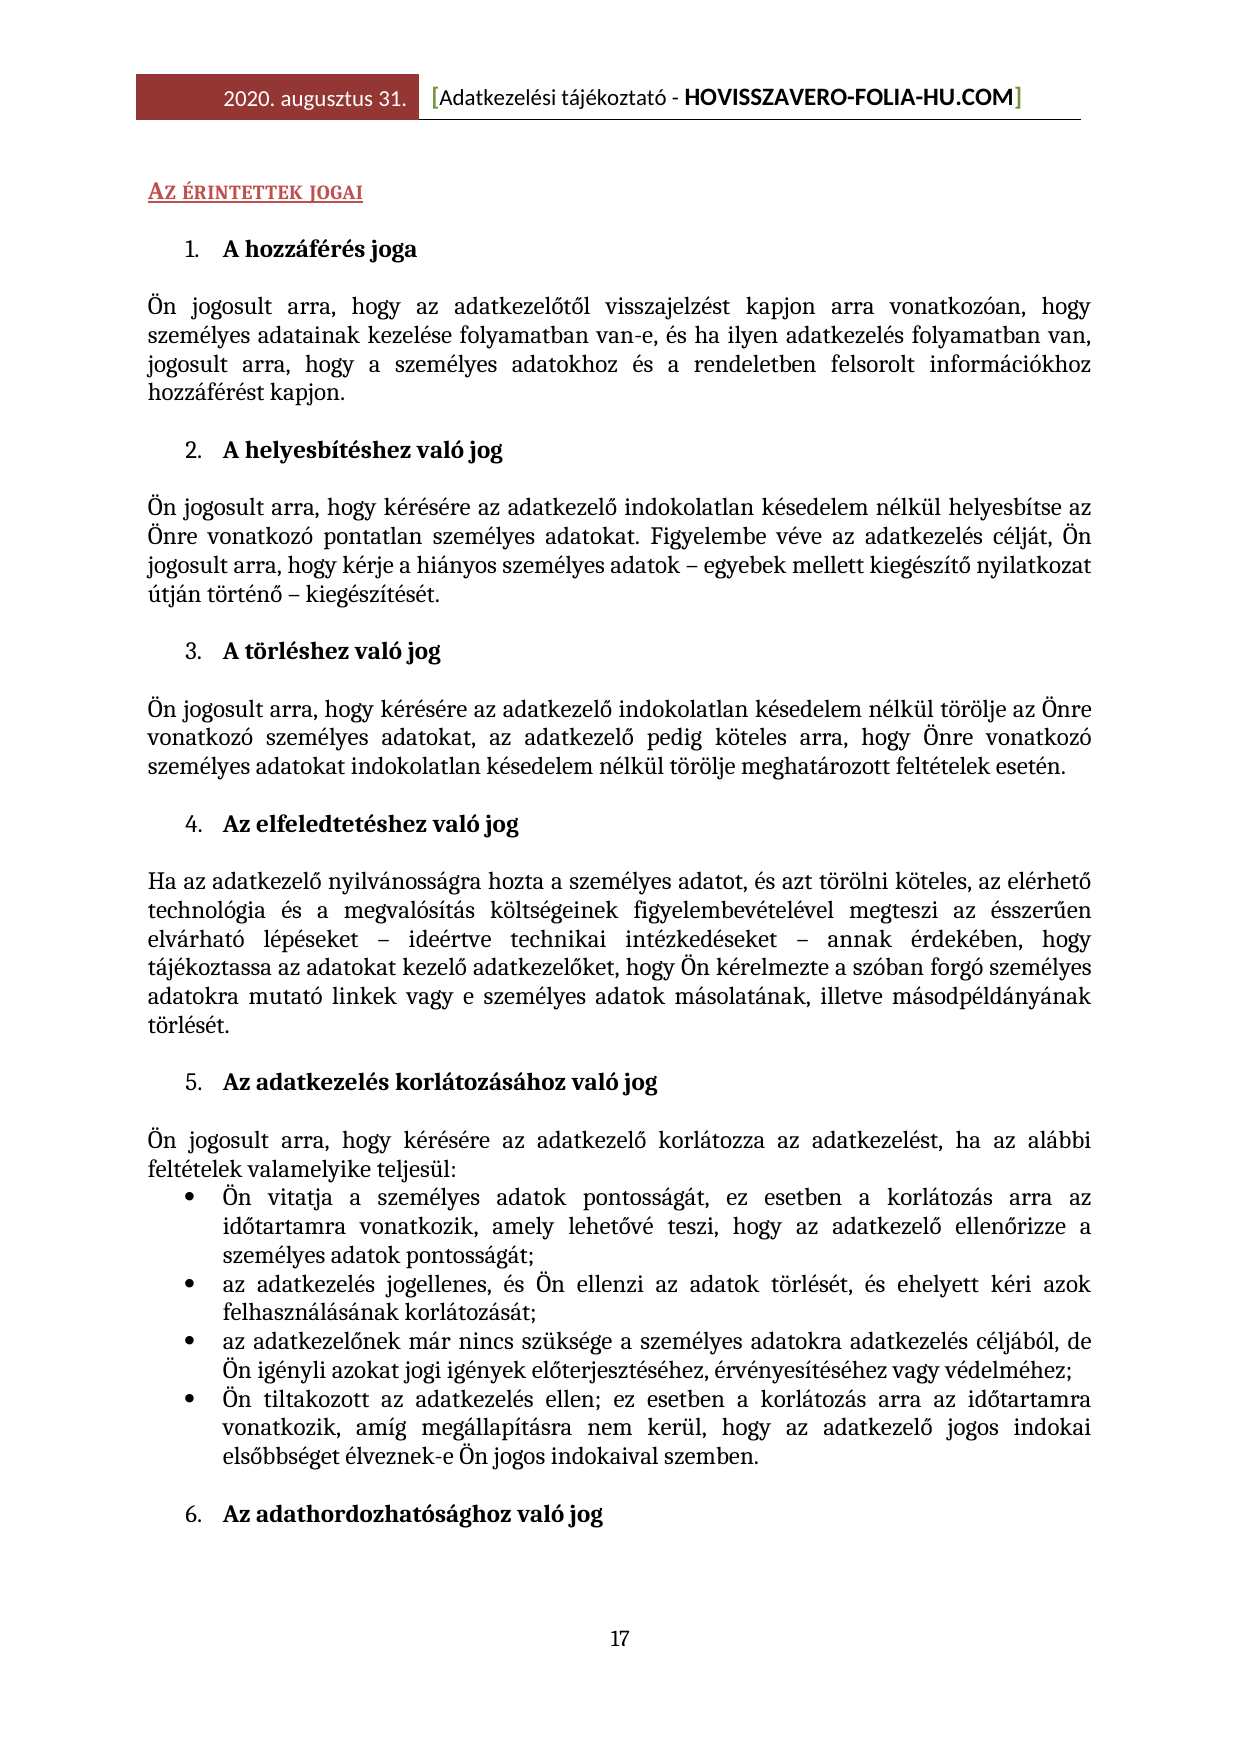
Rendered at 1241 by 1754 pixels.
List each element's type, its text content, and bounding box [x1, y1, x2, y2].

list A helyesbítéshez való jog [185, 436, 1093, 464]
list Az adathordozhatósághoz való jog [185, 1499, 1093, 1528]
list Az adatkezelés korlátozásához való jog [185, 1068, 1093, 1097]
list Ön vitatja a személyes adatok pontosságát, ez esetben a korlátozás arra az időtartamra vonatkozik, amely lehetővé teszi, hogy az adatkezelő ellenőrizze a személyes adatok pontosságát; [185, 1183, 1093, 1269]
list az adatkezelés jogellenes, és Ön ellenzi az adatok törlését, és ehelyett kéri azok felhasználásának korlátozását; [185, 1269, 1093, 1327]
text Ha az adatkezelő nyilvánosságra hozta a személyes adatot, és azt törölni köteles, az elérhető technológia és a megvalósítás költségeinek figyelembevételével megteszi az ésszerűen elvárható lépéseket – ideértve technikai intézkedéseket – annak érdekében, hogy tájékoztassa az adatokat kezelő adatkezelőket, hogy Ön kérelmezte a szóban forgó személyes adatokra mutató linkek vagy e személyes adatok másolatának, illetve másodpéldányának törlését. [148, 867, 1093, 1039]
text Az érintettek jogai [148, 177, 1093, 206]
text Ön jogosult arra, hogy kérésére az adatkezelő indokolatlan késedelem nélkül törölje az Önre vonatkozó személyes adatokat, az adatkezelő pedig köteles arra, hogy Önre vonatkozó személyes adatokat indokolatlan késedelem nélkül törölje meghatározott feltételek esetén. [148, 694, 1093, 781]
list Az elfeledtetéshez való jog [185, 809, 1093, 838]
list az adatkezelőnek már nincs szüksége a személyes adatokra adatkezelés céljából, de Ön igényli azokat jogi igények előterjesztéséhez, érvényesítéséhez vagy védelméhez; [185, 1327, 1093, 1384]
text Ön jogosult arra, hogy kérésére az adatkezelő indokolatlan késedelem nélkül helyesbítse az Önre vonatkozó pontatlan személyes adatokat. Figyelembe véve az adatkezelés célját, Ön jogosult arra, hogy kérje a hiányos személyes adatok – egyebek mellett kiegészítő nyilatkozat útján történő – kiegészítését. [148, 493, 1093, 608]
text Ön jogosult arra, hogy az adatkezelőtől visszajelzést kapjon arra vonatkozóan, hogy személyes adatainak kezelése folyamatban van-e, és ha ilyen adatkezelés folyamatban van, jogosult arra, hogy a személyes adatokhoz és a rendeletben felsorolt információkhoz hozzáférést kapjon. [148, 292, 1093, 407]
list A törléshez való jog [185, 637, 1093, 666]
list Ön tiltakozott az adatkezelés ellen; ez esetben a korlátozás arra az időtartamra vonatkozik, amíg megállapításra nem kerül, hogy az adatkezelő jogos indokai elsőbbséget élveznek-e Ön jogos indokaival szemben. [185, 1384, 1093, 1471]
list A hozzáférés joga [185, 234, 1093, 263]
text Ön jogosult arra, hogy kérésére az adatkezelő korlátozza az adatkezelést, ha az alábbi feltételek valamelyike teljesül: [148, 1126, 1093, 1183]
